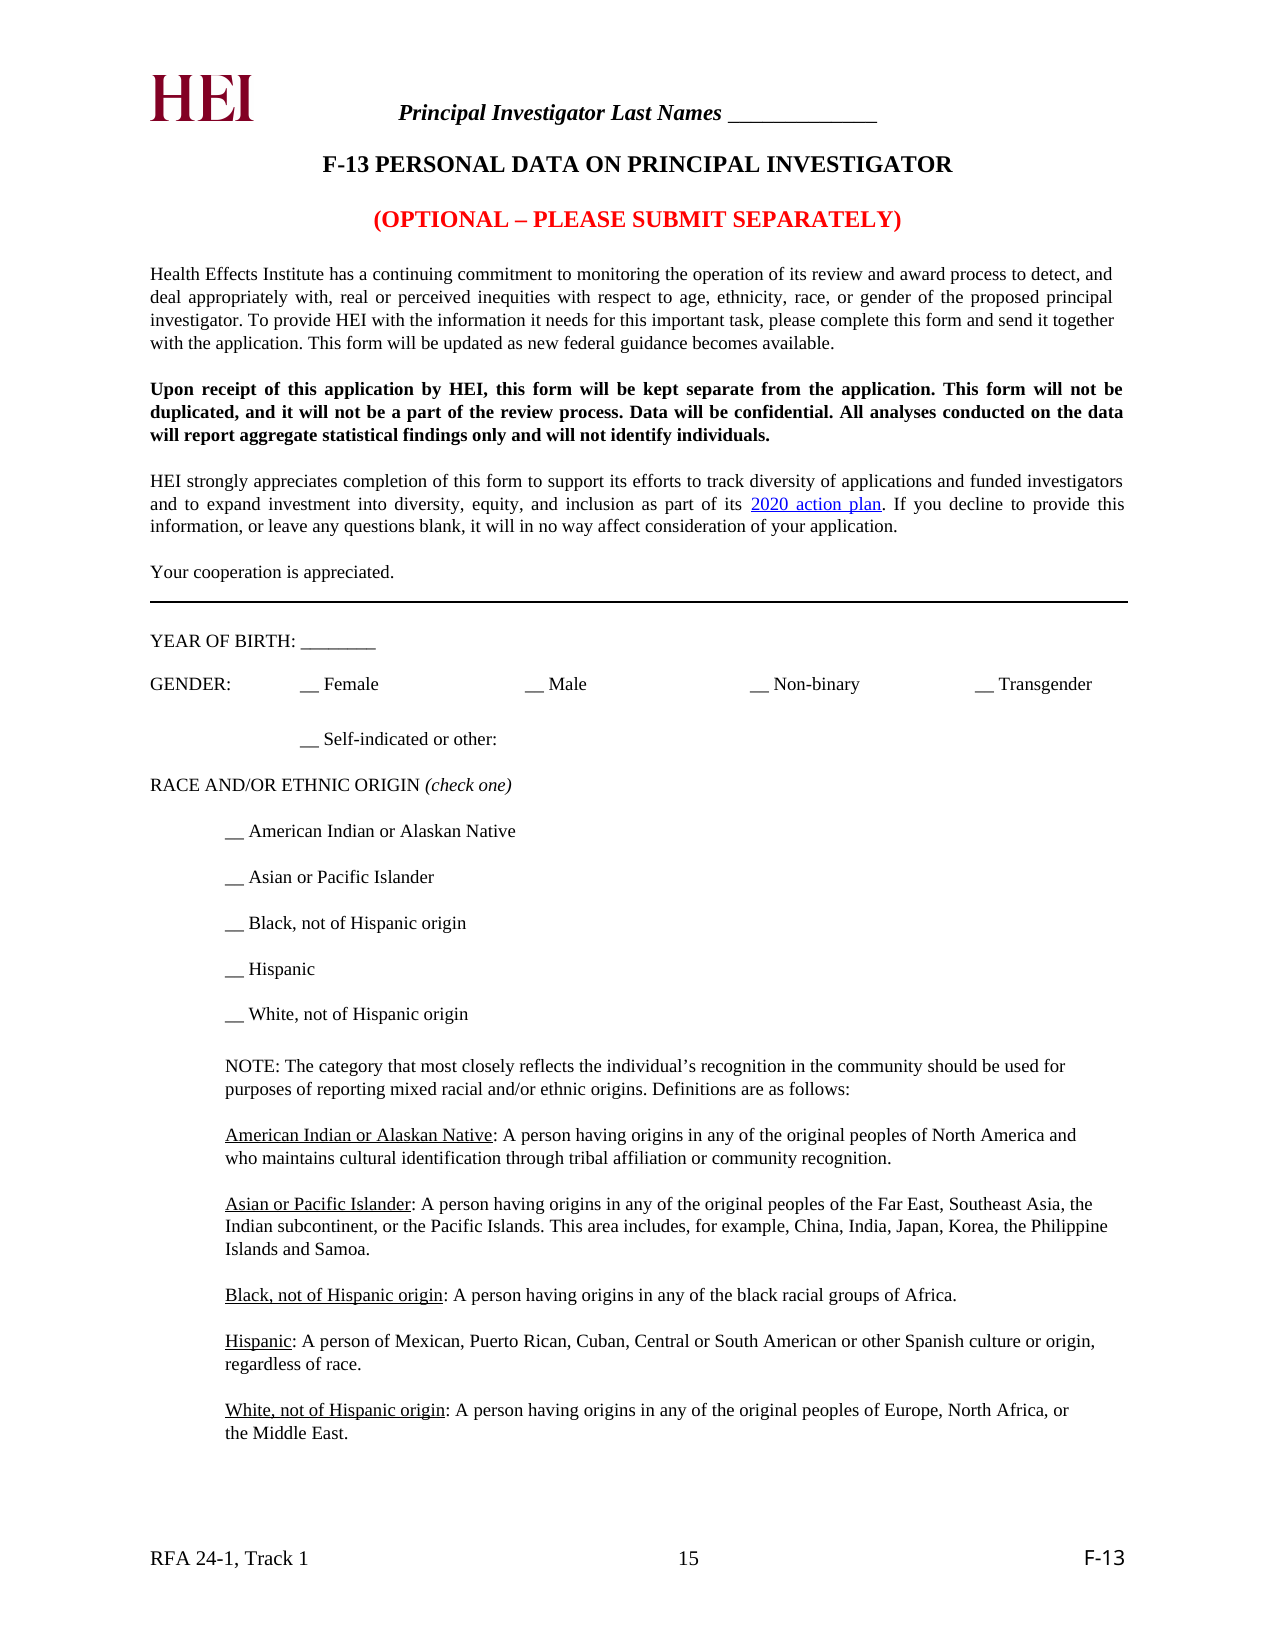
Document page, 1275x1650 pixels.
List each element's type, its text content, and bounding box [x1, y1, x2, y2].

text Asian or Pacific Islander: A person having origins in any of the original peoples of the Far East, Southeast Asia, the Indian subcontinent, or the Pacific Islands. This area includes, for example, China, India, Japan, Korea, the Philippine Islands and Samoa. [225, 1191, 1125, 1260]
text (OPTIONAL – PLEASE SUBMIT SEPARATELY) [150, 178, 1125, 233]
text __ Hispanic [150, 933, 1125, 979]
text GENDER: __ Female __ Male __ Non-binary __ Transgender [150, 673, 1125, 694]
text YEAR OF BIRTH: ________ [150, 629, 1125, 651]
text Health Effects Institute has a continuing commitment to monitoring the operation of its review and award process to detect, and deal appropriately with, real or perceived inequities with respect to age, ethnicity, race, or gender of the proposed principal investigator. To provide HEI with the information it needs for this important task, please complete this form and send it together with the application. This form will be updated as new federal guidance becomes available. [150, 262, 1115, 353]
text Hispanic: A person of Mexican, Puerto Rican, Cuban, Central or South American or other Spanish culture or origin, regardless of race. [225, 1329, 1125, 1374]
text HEI strongly appreciates completion of this form to support its efforts to track diversity of applications and funded investigators and to expand investment into diversity, equity, and inclusion as part of its 2020 action plan. If you decline to provide this information, or leave any questions blank, it will in no way affect consideration of your application. [150, 468, 1125, 537]
text F-13 PERSONAL DATA ON PRINCIPAL INVESTIGATOR [150, 150, 1125, 178]
text __ Asian or Pacific Islander [150, 842, 1125, 887]
text NOTE: The category that most closely reflects the individual’s recognition in the community should be used for purposes of reporting mixed racial and/or ethnic origins. Definitions are as follows: [225, 1054, 1105, 1099]
text __ White, not of Hispanic origin [150, 979, 1125, 1025]
picture [150, 75, 254, 121]
text __ Black, not of Hispanic origin [150, 887, 1125, 933]
text Upon receipt of this application by HEI, this form will be kept separate from the application. This form will not be duplicated, and it will not be a part of the review process. Data will be confidential. All analyses conducted on the data will report aggregate statistical findings only and will not identify individuals. [150, 376, 1125, 445]
text Your cooperation is appreciated. [150, 560, 1125, 583]
text __ Self-indicated or other: [150, 728, 1125, 750]
text __ American Indian or Alaskan Native [150, 796, 1125, 842]
text Black, not of Hispanic origin: A person having origins in any of the black racial groups of Africa. [225, 1283, 1125, 1306]
text White, not of Hispanic origin: A person having origins in any of the original peoples of Europe, North Africa, or the Middle East. [225, 1397, 1087, 1443]
text American Indian or Alaskan Native: A person having origins in any of the original peoples of North America and who maintains cultural identification through tribal affiliation or community recognition. [225, 1122, 1105, 1168]
text RACE AND/OR ETHNIC ORIGIN (check one) [150, 750, 1125, 796]
